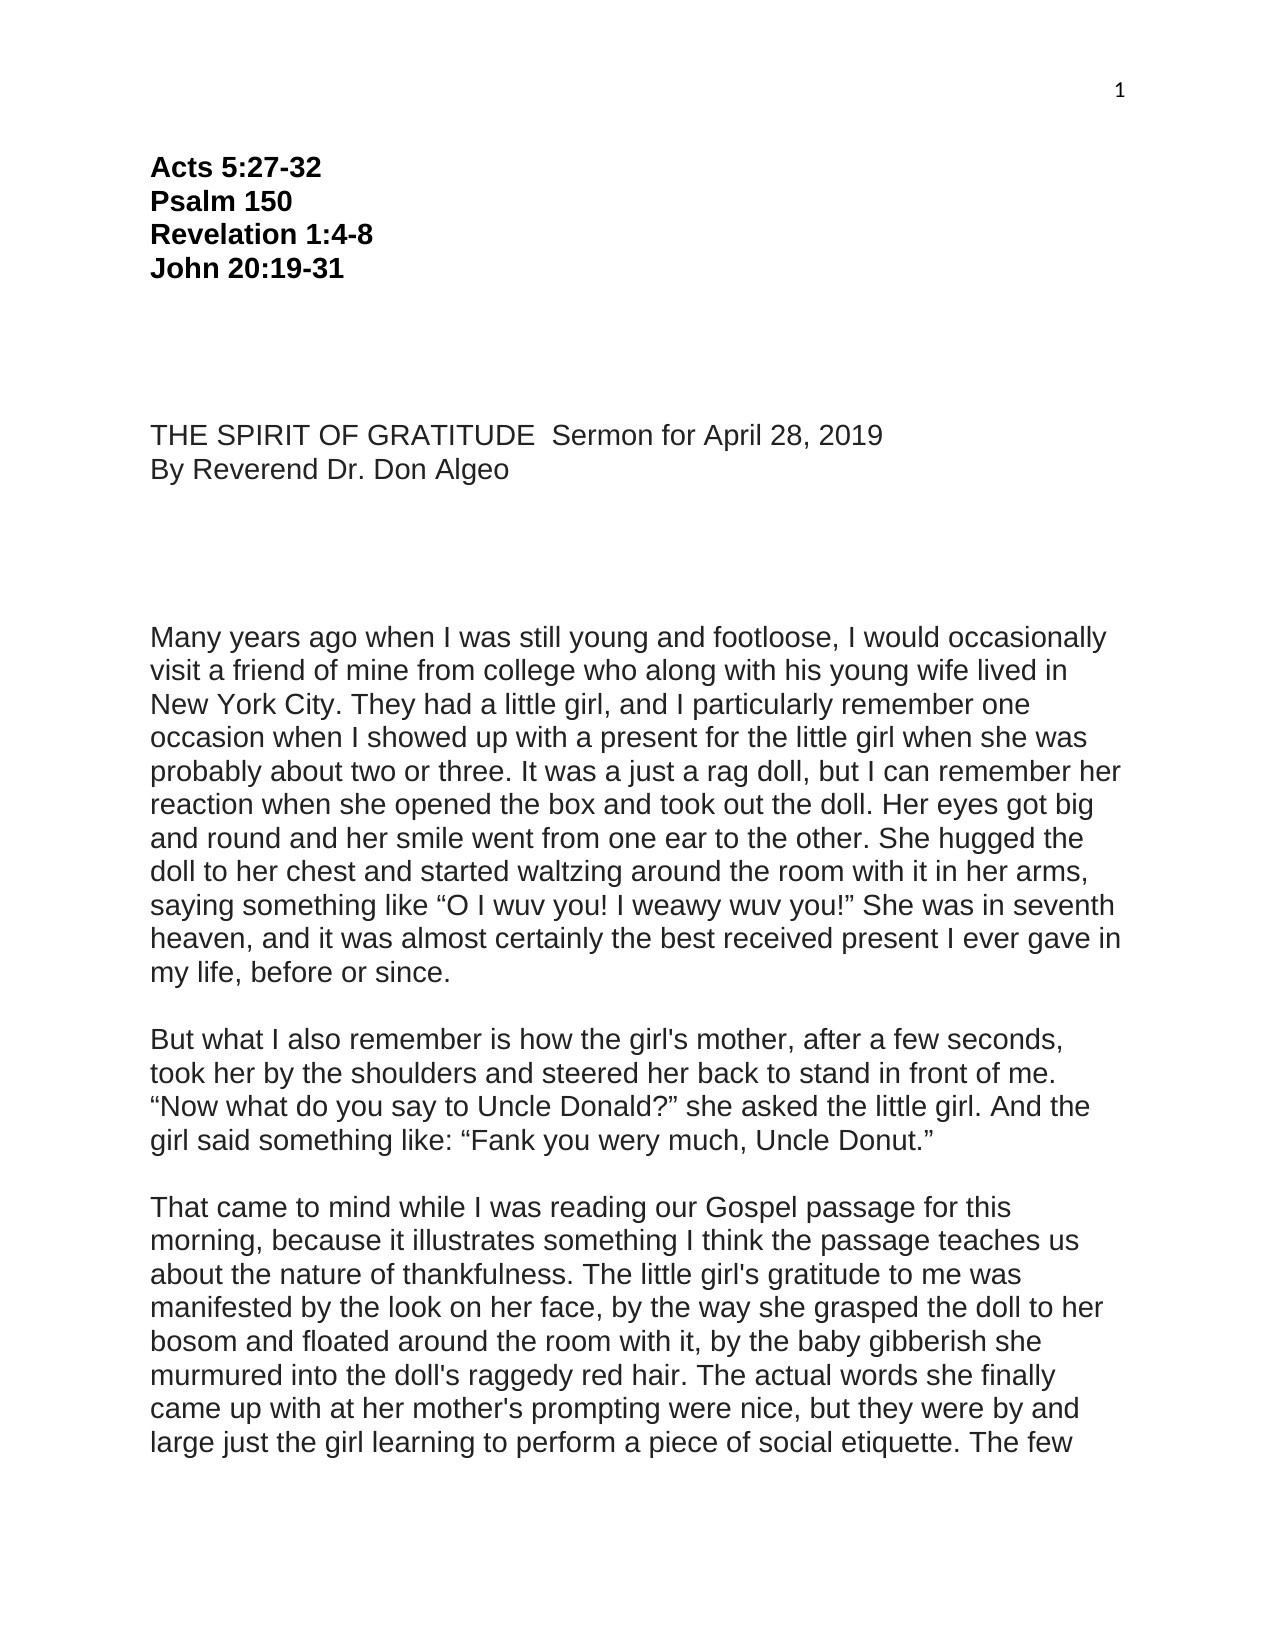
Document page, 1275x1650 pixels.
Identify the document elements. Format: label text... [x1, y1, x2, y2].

text But what I also remember is how the girl's mother, after a few seconds, took her by the shoulders and steered her back to stand in front of me. “Now what do you say to Uncle Donald?” she asked the little girl. And the girl said something like: “Fank you wery much, Uncle Donut.” [150, 1022, 1125, 1156]
text By Reverend Dr. Don Algeo [150, 452, 1125, 485]
text THE SPIRIT OF GRATITUDE Sermon for April 28, 2019 [150, 418, 1125, 452]
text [150, 1190, 1125, 1458]
text Acts 5:27-32 [150, 150, 1125, 183]
text John 20:19-31 [150, 251, 1125, 284]
text Many years ago when I was still young and footloose, I would occasionally visit a friend of mine from college who along with his young wife lived in . They had a little girl, and I particularly remember one occasion when I showed up with a present for the little girl when she was probably about two or three. It was a just a rag doll, but I can remember her reaction when she opened the box and took out the doll. Her eyes got big and round and her smile went from one ear to the other. She hugged the doll to her chest and started waltzing around the room with it in her arms, saying something like “O I wuv you! I weawy wuv you!” She was in seventh heaven, and it was almost certainly the best received present I ever gave in my life, before or since. [150, 619, 1125, 988]
text Psalm 150 [150, 183, 1125, 217]
text Revelation 1:4-8 [150, 217, 1125, 251]
